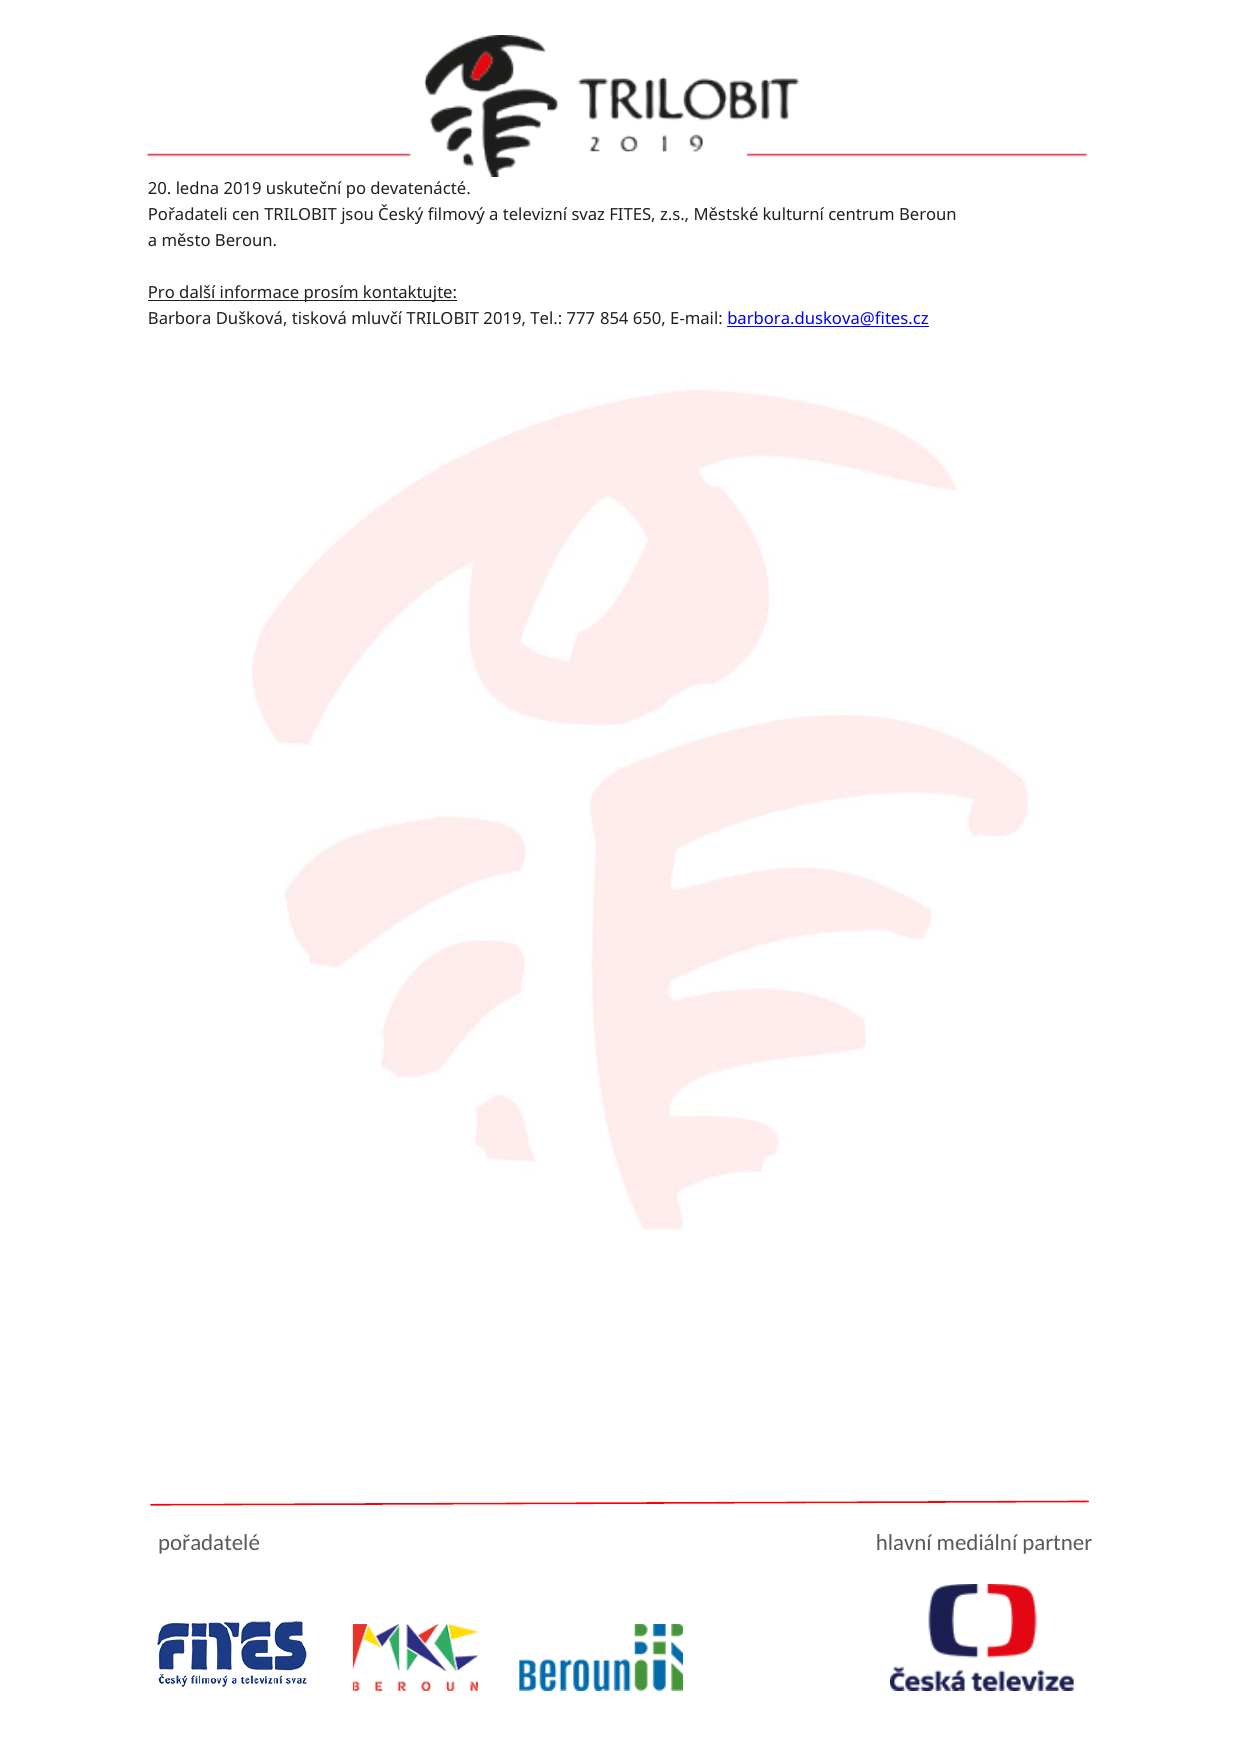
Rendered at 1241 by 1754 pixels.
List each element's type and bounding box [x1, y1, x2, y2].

text [148, 177, 1093, 329]
picture [0, 0, 1241, 1691]
